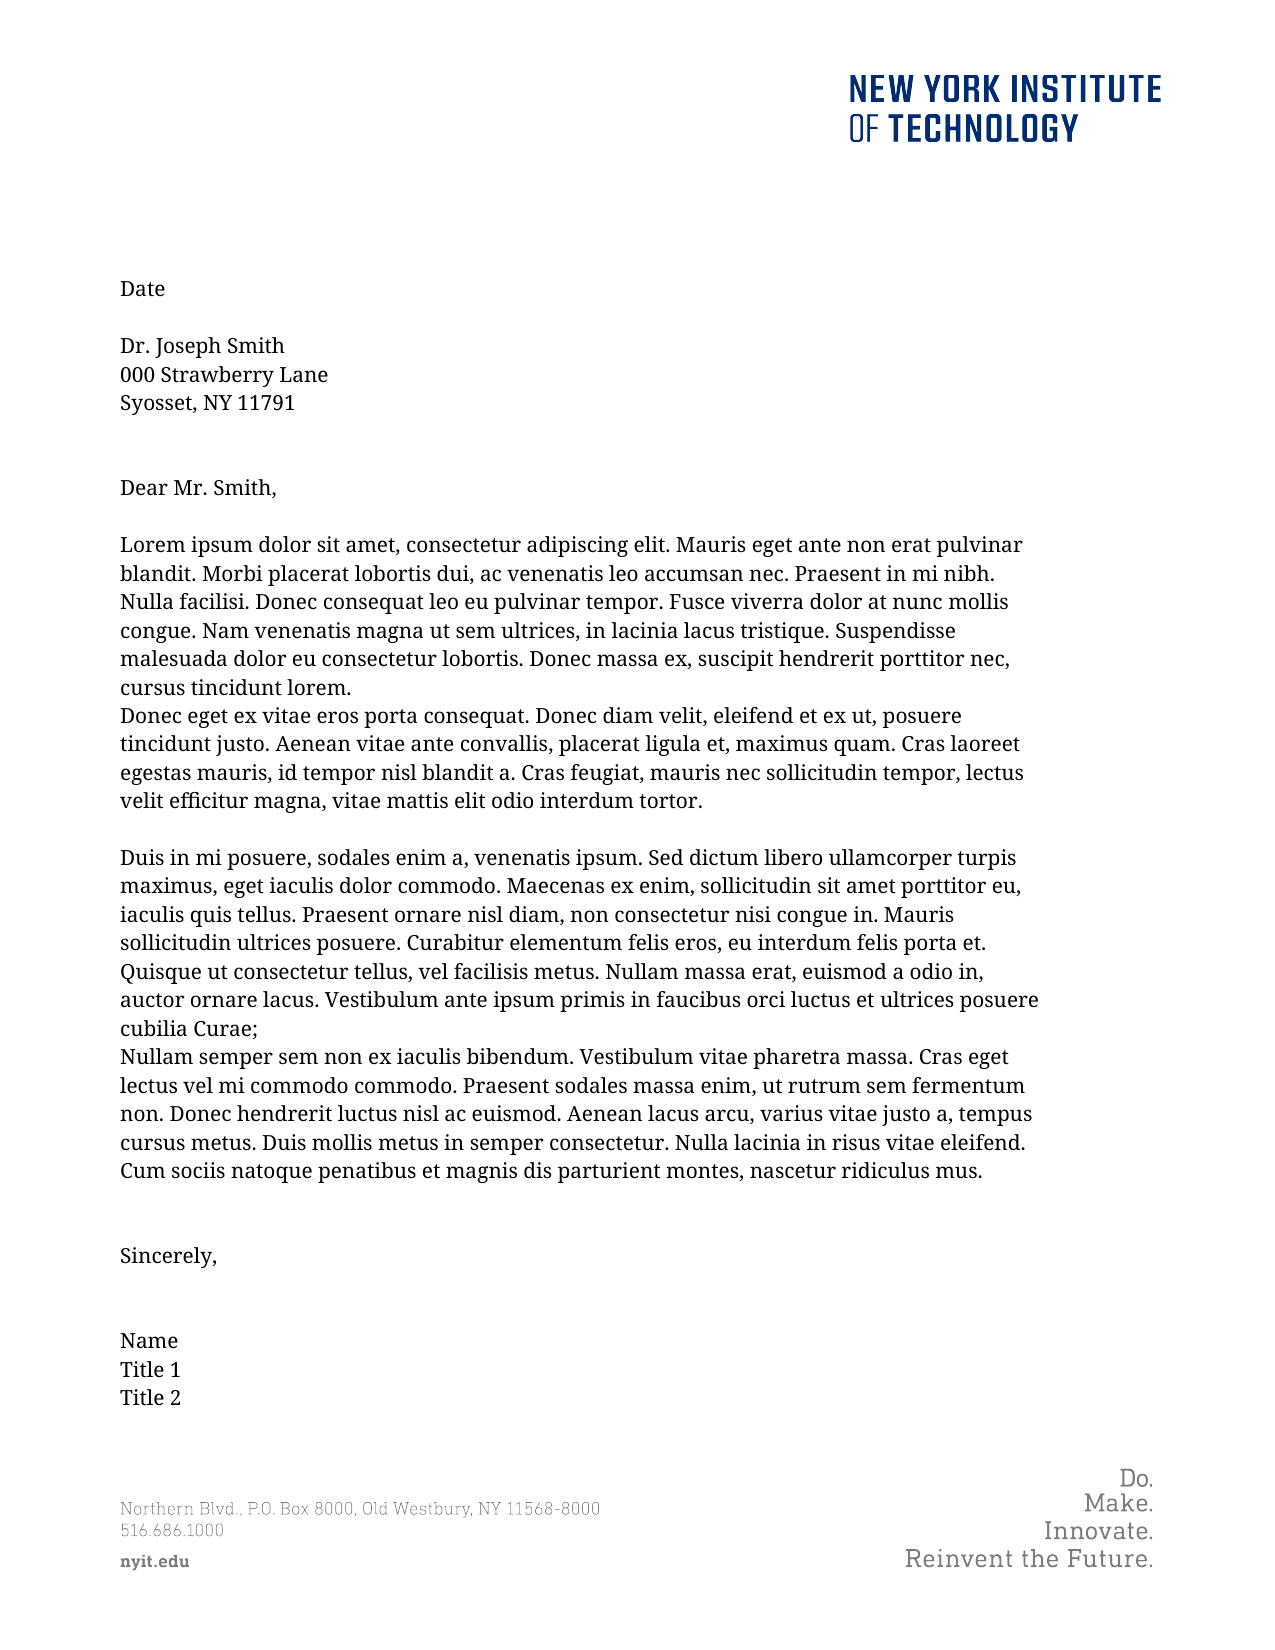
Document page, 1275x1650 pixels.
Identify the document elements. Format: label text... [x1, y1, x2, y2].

picture [120, 1460, 1154, 1575]
text Dear Mr. Smith, [120, 473, 1048, 502]
text Title 2 [120, 1383, 1048, 1412]
text Lorem ipsum dolor sit amet, consectetur adipiscing elit. Mauris eget ante non erat pulvinar blandit. Morbi placerat lobortis dui, ac venenatis leo accumsan nec. Praesent in mi nibh. Nulla facilisi. Donec consequat leo eu pulvinar tempor. Fusce viverra dolor at nunc mollis congue. Nam venenatis magna ut sem ultrices, in lacinia lacus tristique. Suspendisse malesuada dolor eu consectetur lobortis. Donec massa ex, suscipit hendrerit porttitor nec, cursus tincidunt lorem. [120, 530, 1048, 701]
text Duis in mi posuere, sodales enim a, venenatis ipsum. Sed dictum libero ullamcorper turpis maximus, eget iaculis dolor commodo. Maecenas ex enim, sollicitudin sit amet porttitor eu, iaculis quis tellus. Praesent ornare nisl diam, non consectetur nisi congue in. Mauris sollicitudin ultrices posuere. Curabitur elementum felis eros, eu interdum felis porta et. Quisque ut consectetur tellus, vel facilisis metus. Nullam massa erat, euismod a odio in, auctor ornare lacus. Vestibulum ante ipsum primis in faucibus orci luctus et ultrices posuere cubilia Curae; [120, 843, 1048, 1042]
text Name [120, 1327, 1048, 1355]
text Nullam semper sem non ex iaculis bibendum. Vestibulum vitae pharetra massa. Cras eget lectus vel mi commodo commodo. Praesent sodales massa enim, ut rutrum sem fermentum non. Donec hendrerit luctus nisl ac euismod. Aenean lacus arcu, varius vitae justo a, tempus cursus metus. Duis mollis metus in semper consectetur. Nulla lacinia in risus vitae eleifend. Cum sociis natoque penatibus et magnis dis parturient montes, nascetur ridiculus mus. [120, 1042, 1048, 1184]
text Sincerely, [120, 1241, 1048, 1270]
text 000 Strawberry Lane [120, 360, 1048, 388]
text Donec eget ex vitae eros porta consequat. Donec diam velit, eleifend et ex ut, posuere tincidunt justo. Aenean vitae ante convallis, placerat ligula et, maximus quam. Cras laoreet egestas mauris, id tempor nisl blandit a. Cras feugiat, mauris nec sollicitudin tempor, lectus velit efficitur magna, vitae mattis elit odio interdum tortor. [120, 701, 1048, 815]
text Dr. Joseph Smith [120, 331, 1048, 360]
text Syosset, NY 11791 [120, 388, 1048, 417]
text Date [120, 274, 1048, 303]
picture [850, 75, 1161, 142]
text Title 1 [120, 1355, 1048, 1383]
